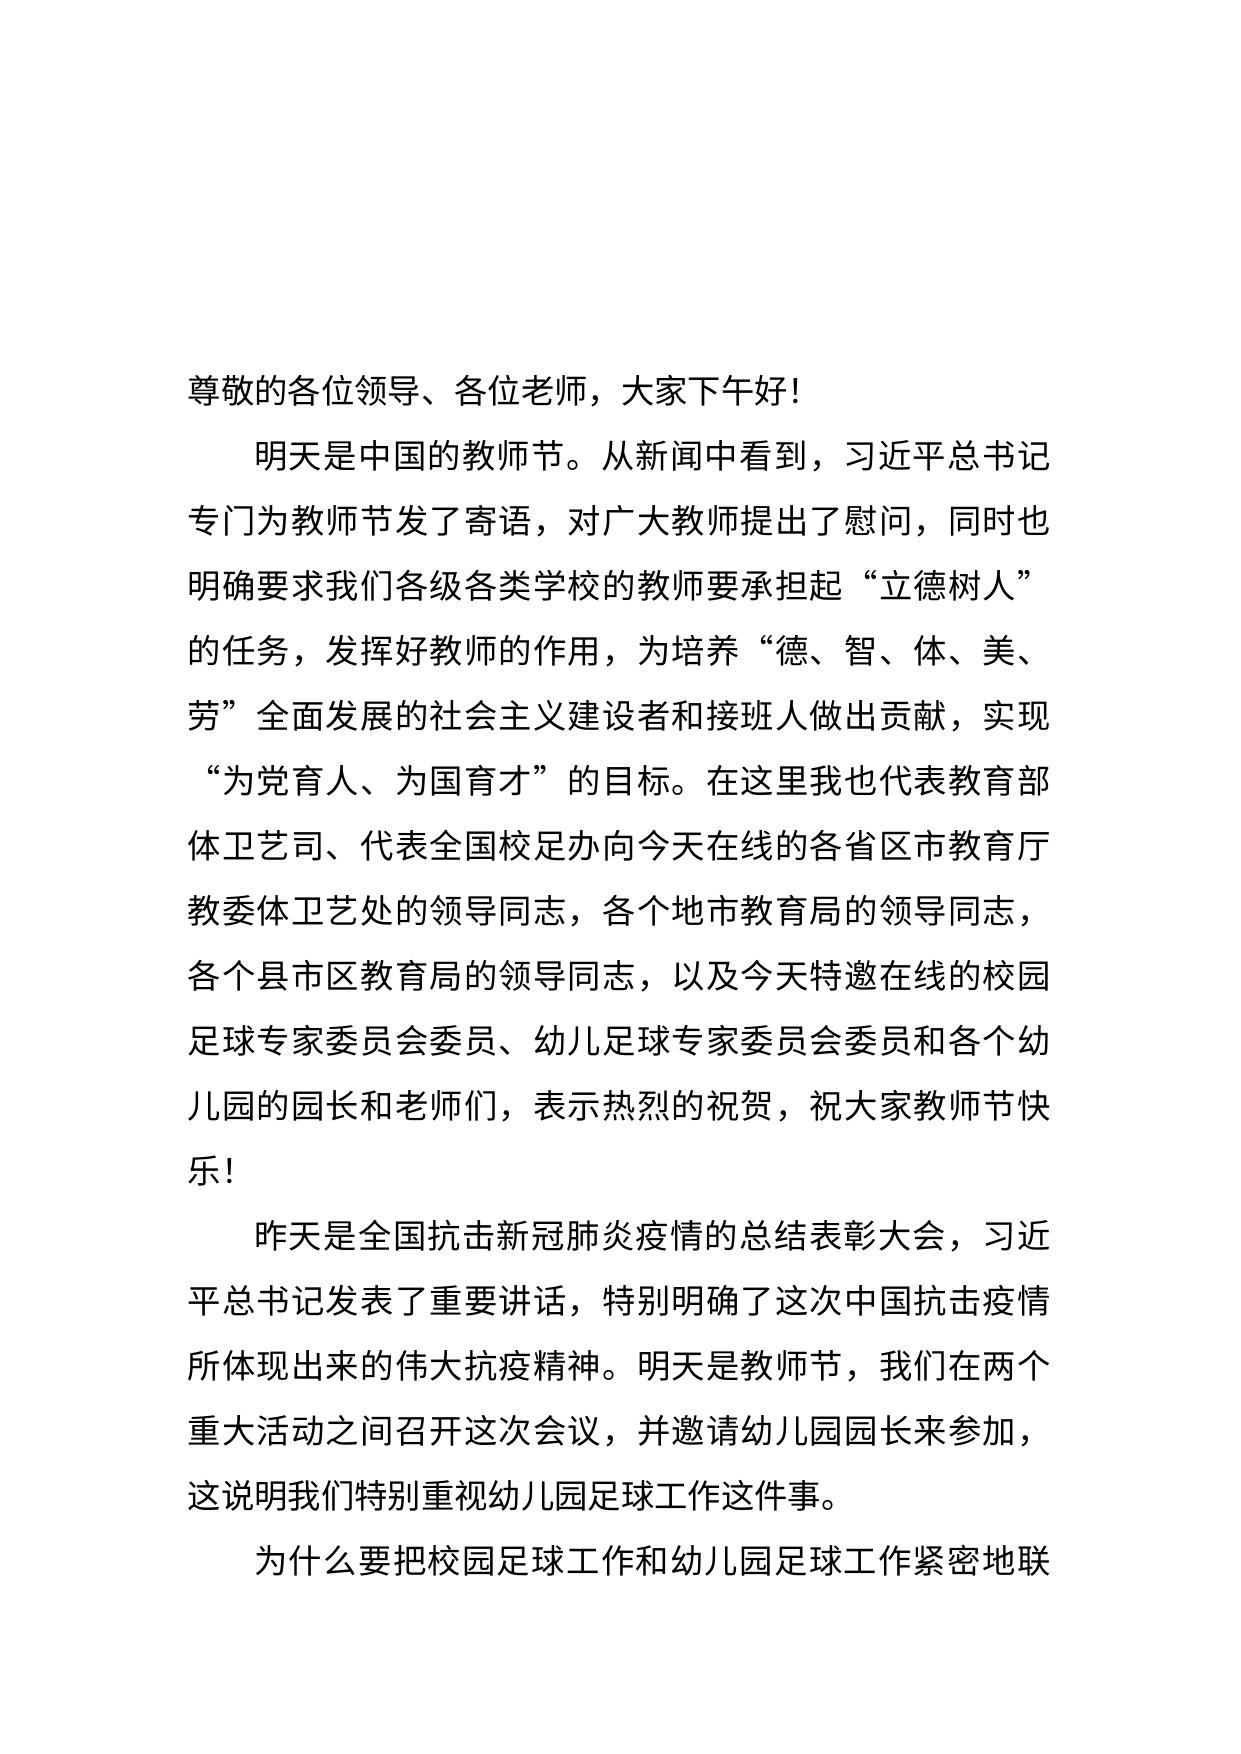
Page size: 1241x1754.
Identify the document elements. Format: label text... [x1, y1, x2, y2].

text 昨天是全国抗击新冠肺炎疫情的总结表彰大会，习近平总书记发表了重要讲话，特别明确了这次中国抗击疫情所体现出来的伟大抗疫精神。明天是教师节，我们在两个重大活动之间召开这次会议，并邀请幼儿园园长来参加，这说明我们特别重视幼儿园足球工作这件事。 [187, 1202, 1053, 1527]
text 尊敬的各位领导、各位老师，大家下午好！ [187, 357, 1053, 422]
text 明天是中国的教师节。从新闻中看到，习近平总书记专门为教师节发了寄语，对广大教师提出了慰问，同时也明确要求我们各级各类学校的教师要承担起“立德树人”的任务，发挥好教师的作用，为培养“德、智、体、美、劳”全面发展的社会主义建设者和接班人做出贡献，实现“为党育人、为国育才”的目标。在这里我也代表教育部体卫艺司、代表全国校足办向今天在线的各省区市教育厅、教委体卫艺处的领导同志，各个地市教育局的领导同志，各个县市区教育局的领导同志，以及今天特邀在线的校园足球专家委员会委员、幼儿足球专家委员会委员和各个幼儿园的园长和老师们，表示热烈的祝贺，祝大家教师节快乐！ [187, 422, 1053, 1202]
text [187, 1527, 1053, 1592]
